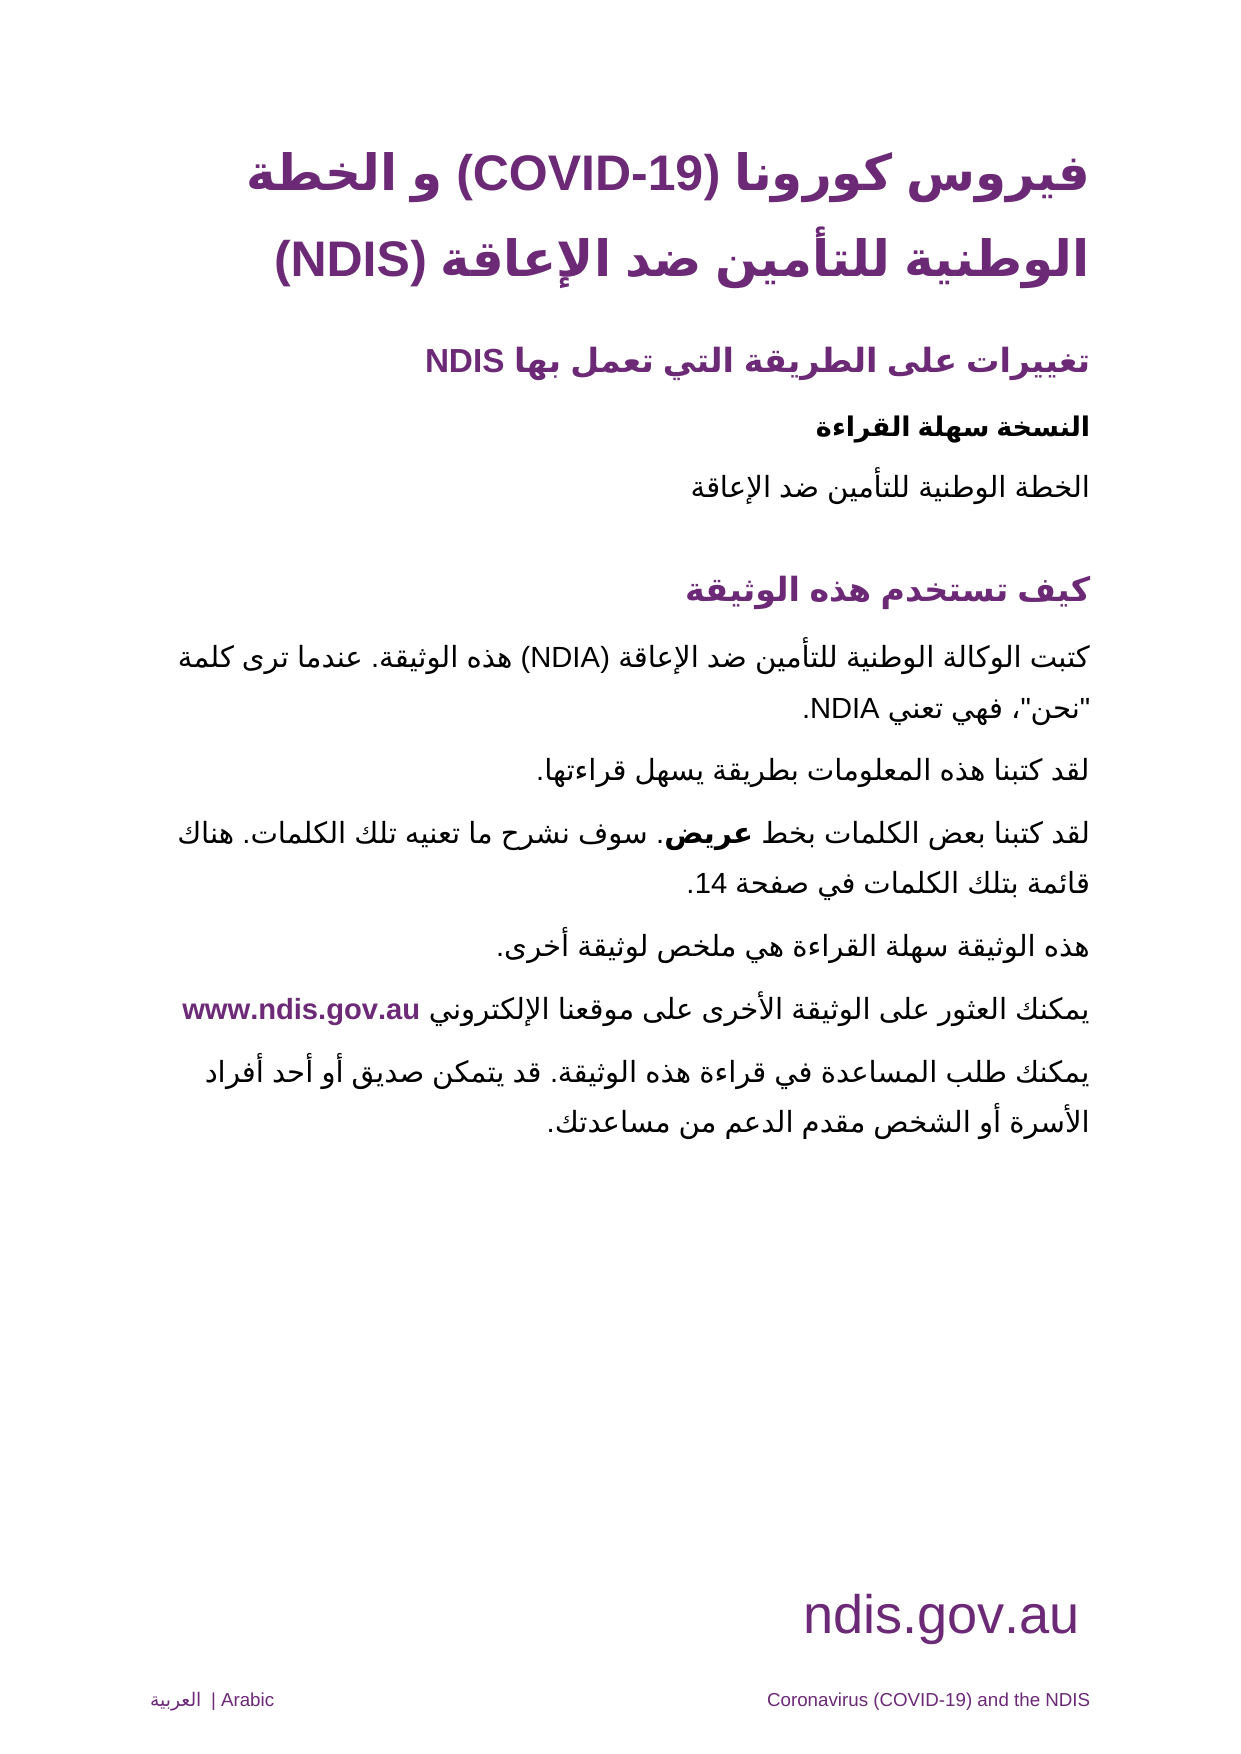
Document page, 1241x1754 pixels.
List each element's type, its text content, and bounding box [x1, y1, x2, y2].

subtitle فيروس كورونا (COVID-19) و الخطة الوطنية للتأمين ضد الإعاقة (NDIS) [150, 143, 1090, 287]
text هذه الوثيقة سهلة القراءة هي ملخص لوثيقة أخرى. [150, 929, 1090, 963]
subtitle تغييرات على الطريقة التي تعمل بها NDIS [150, 341, 1090, 379]
subtitle النسخة سهلة القراءة [150, 411, 1090, 442]
text الخطة الوطنية للتأمين ضد الإعاقة [150, 470, 1090, 503]
text كتبت الوكالة الوطنية للتأمين ضد الإعاقة (NDIA) هذه الوثيقة. عندما ترى كلمة "نحن"، فهي تعني NDIA. [150, 640, 1090, 724]
subtitle كيف تستخدم هذه الوثيقة [150, 570, 1090, 609]
text لقد كتبنا بعض الكلمات بخط عريض. سوف نشرح ما تعنيه تلك الكلمات. هناك قائمة بتلك الكلمات في صفحة 12. [150, 816, 1090, 900]
text يمكنك طلب المساعدة في قراءة هذه الوثيقة. قد يتمكن صديق أو أحد أفراد الأسرة أو الشخص مقدم الدعم من مساعدتك. [150, 1055, 1090, 1139]
text يمكنك العثور على الوثيقة الأخرى على موقعنا الإلكتروني www.ndis.gov.au [150, 992, 1090, 1026]
text لقد كتبنا هذه المعلومات بطريقة يسهل قراءتها. [150, 753, 1090, 787]
